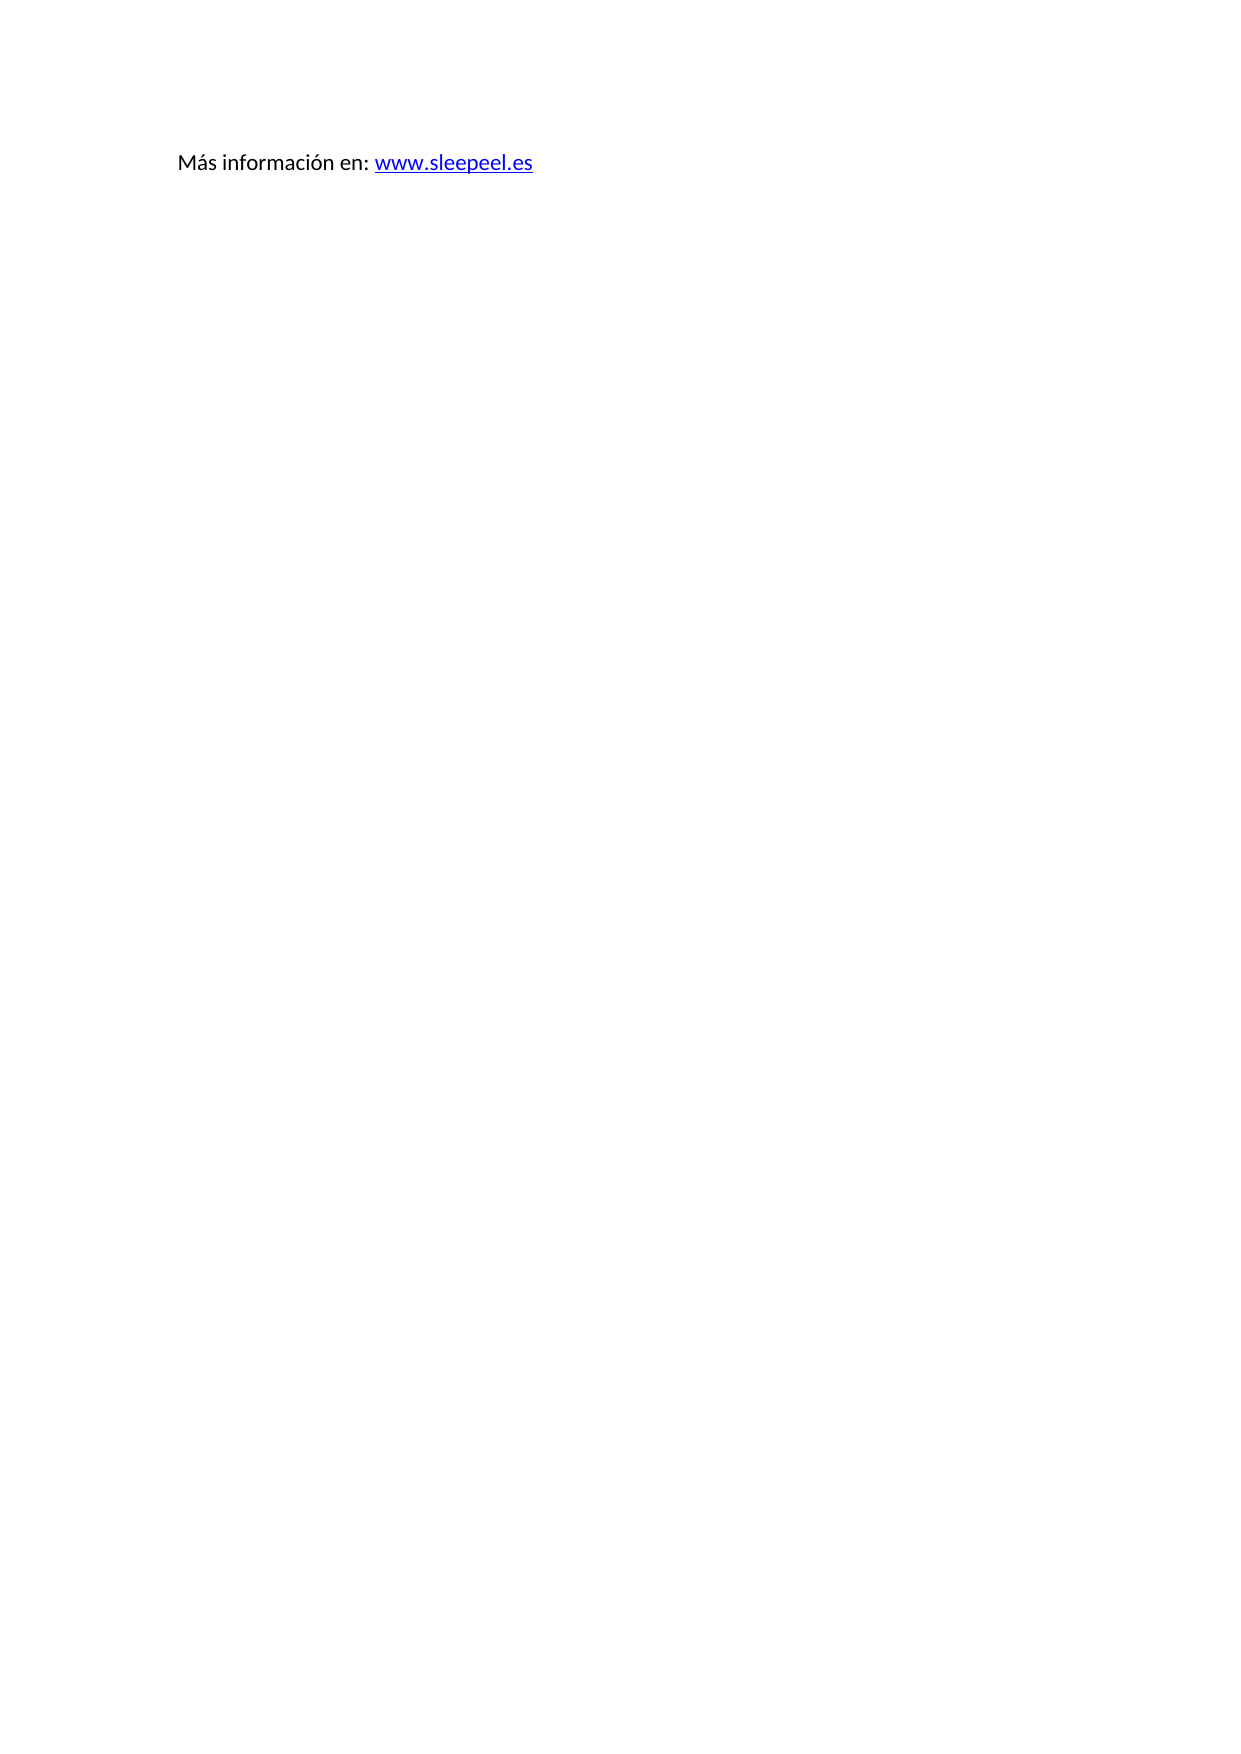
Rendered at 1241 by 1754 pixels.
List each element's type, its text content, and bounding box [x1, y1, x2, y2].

text Más información en: www.sleepeel.es [177, 148, 1063, 176]
